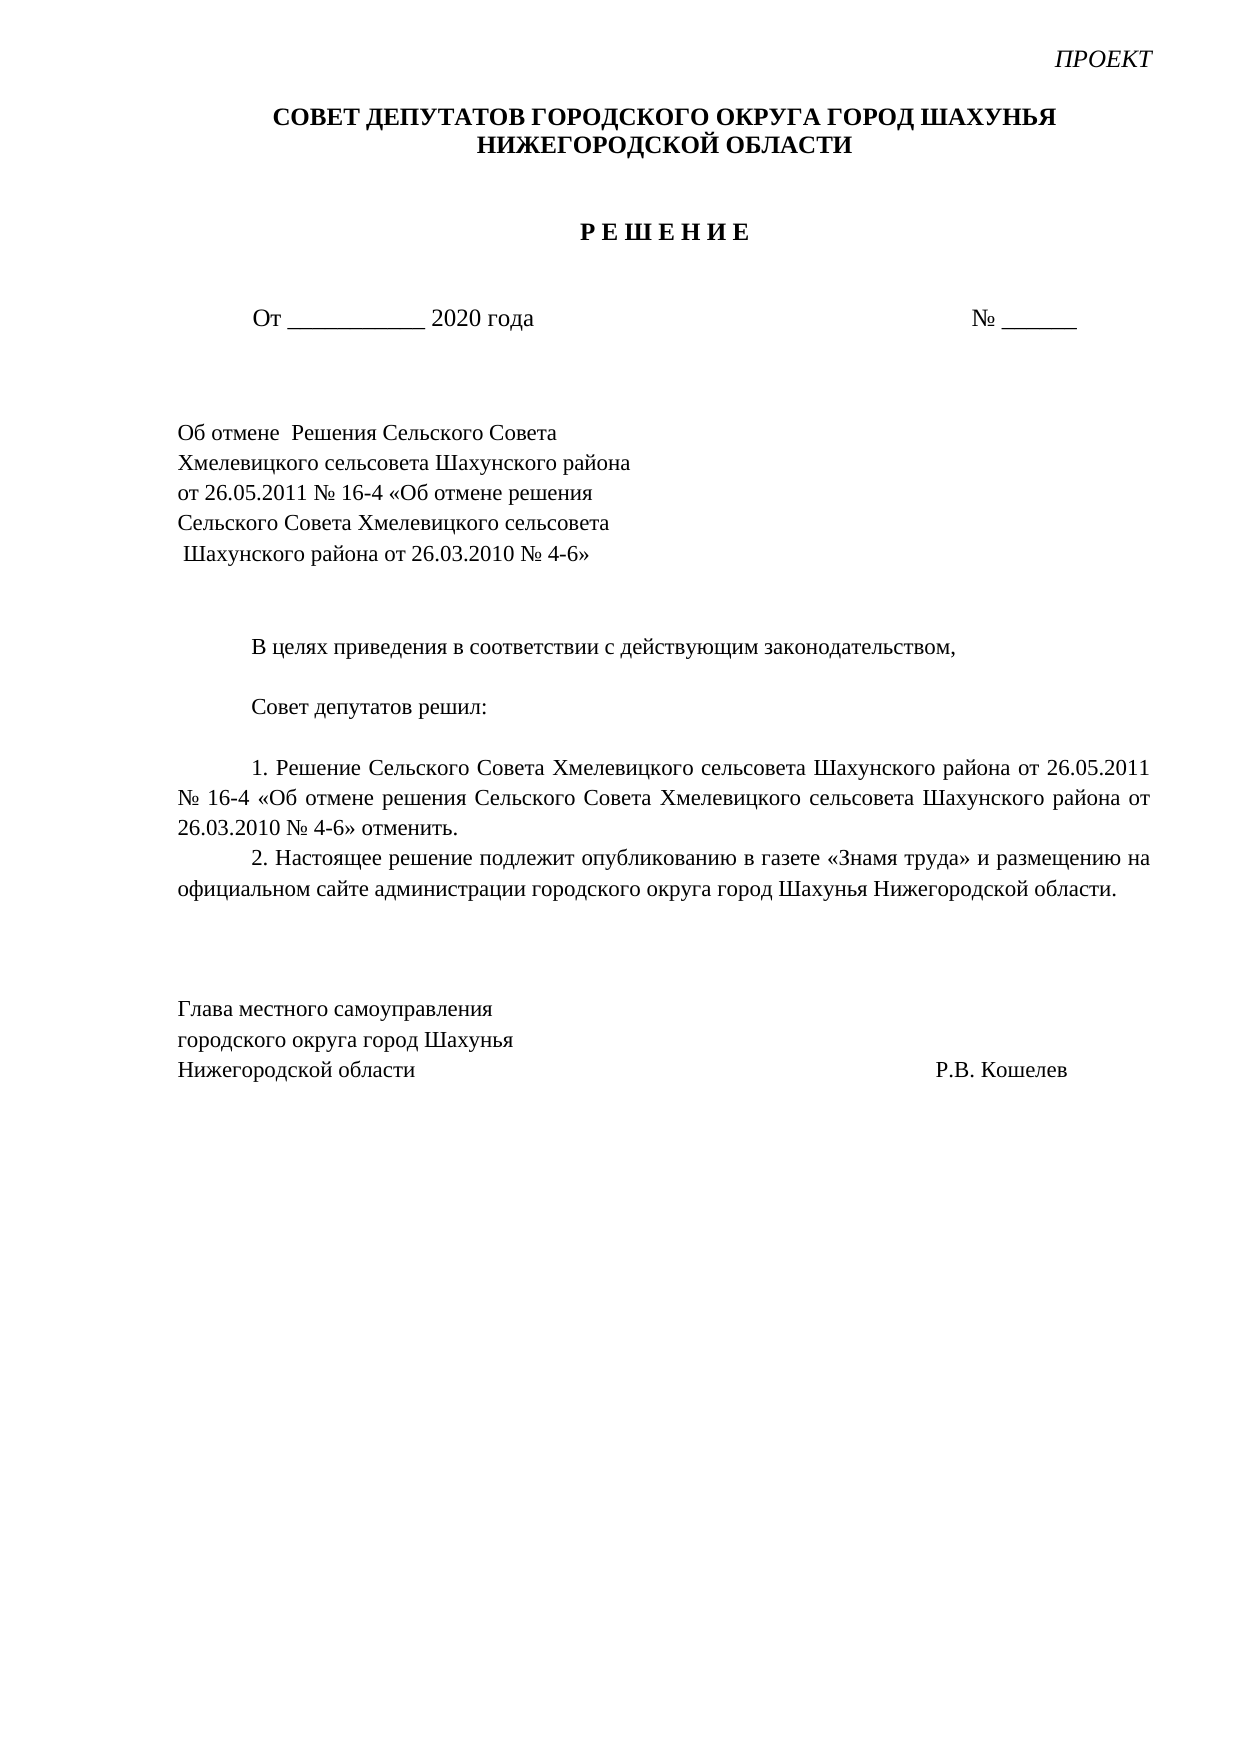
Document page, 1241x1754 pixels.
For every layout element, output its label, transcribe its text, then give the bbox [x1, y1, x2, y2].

text Р Е Ш Е Н И Е [177, 217, 1152, 246]
text СОВЕТ ДЕПУТАТОВ ГОРОДСКОГО ОКРУГА ГОРОД ШАХУНЬЯ [177, 102, 1152, 131]
text В целях приведения в соответствии с действующим законодательством, [177, 633, 1152, 659]
text Глава местного самоуправления [177, 996, 1152, 1022]
text Хмелевицкого сельсовета Шахунского района [177, 449, 1152, 475]
text Сельского Совета Хмелевицкого сельсовета [177, 509, 1152, 536]
text От ___________ 2020 года № ______ [177, 303, 1152, 332]
text 2. Настоящее решение подлежит опубликованию в газете «Знамя труда» и размещению на официальном сайте администрации городского округа город Шахунья Нижегородской области. [177, 844, 1152, 901]
text ПРОЕКТ [177, 44, 1152, 73]
text 1. Решение Сельского Совета Хмелевицкого сельсовета Шахунского района от 26.05.2011 № 16-4 «Об отмене решения Сельского Совета Хмелевицкого сельсовета Шахунского района от 26.03.2010 № 4-6» отменить. [177, 754, 1152, 841]
text городского округа город Шахунья [177, 1026, 1152, 1052]
text Совет депутатов решил: [177, 693, 1152, 720]
text Нижегородской области Р.В. Кошелев [177, 1056, 1152, 1082]
text Шахунского района от 26.03.2010 № 4-6» [177, 539, 1152, 566]
text НИЖЕГОРОДСКОЙ ОБЛАСТИ [177, 131, 1152, 159]
text от 26.05.2011 № 16-4 «Об отмене решения [177, 479, 1152, 506]
text Об отмене Решения Сельского Совета [177, 419, 1152, 445]
